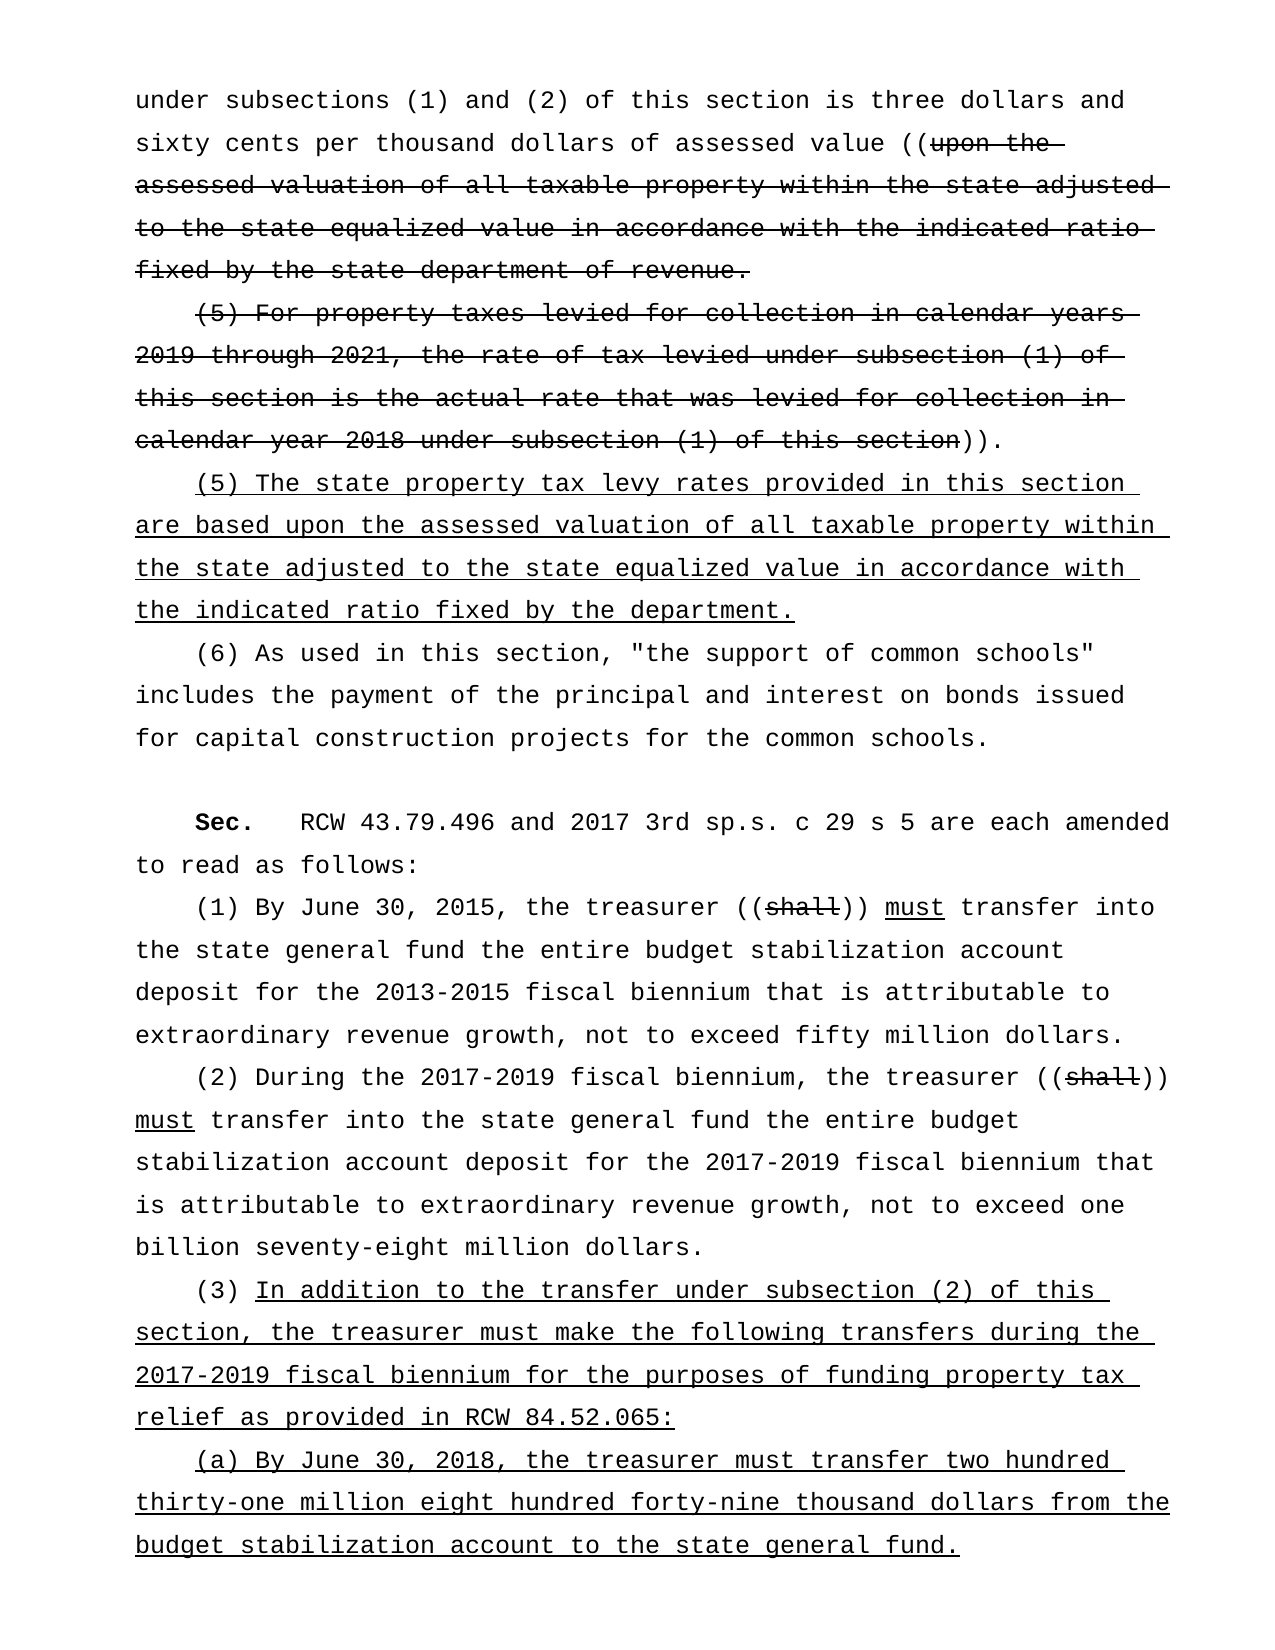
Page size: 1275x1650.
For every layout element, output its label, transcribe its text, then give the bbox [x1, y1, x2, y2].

text (6) As used in this section, "the support of common schools" includes the payment of the principal and interest on bonds issued for capital construction projects for the common schools. [135, 627, 1170, 755]
text (3) In addition to the transfer under subsection (2) of this section, the treasurer must make the following transfers during the 2017-2019 fiscal biennium for the purposes of funding property tax relief as provided in RCW 84.52.065: [135, 1264, 1170, 1434]
text (5) For property taxes levied for collection in calendar years 2019 through 2021, the rate of tax levied under subsection (1) of this section is the actual rate that was levied for collection in calendar year 2018 under subsection (1) of this section)). [135, 287, 1170, 457]
text (5) The state property tax levy rates provided in this section are based upon the assessed valuation of all taxable property within the state adjusted to the state equalized value in accordance with the indicated ratio fixed by the department. [135, 457, 1170, 536]
text (a) By June 30, 2018, the treasurer must transfer two hundred thirty-one million eight hundred forty-nine thousand dollars from the budget stabilization account to the state general fund. [135, 1515, 1170, 1562]
text (5) The state property tax levy rates provided in this section are based upon the assessed valuation of all taxable property within the state adjusted to the state equalized value in accordance with the indicated ratio fixed by the department. [135, 538, 1170, 627]
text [135, 75, 1170, 186]
text (a) By June 30, 2018, the treasurer must transfer two hundred thirty-one million eight hundred forty-nine thousand dollars from the budget stabilization account to the state general fund. [135, 1434, 1170, 1513]
text (1) By June 30, 2015, the treasurer ((shall)) must transfer into the state general fund the entire budget stabilization account deposit for the 2013-2015 fiscal biennium that is attributable to extraordinary revenue growth, not to exceed fifty million dollars. [135, 882, 1170, 1052]
text (2) During the 2017-2019 fiscal biennium, the treasurer ((shall)) must transfer into the state general fund the entire budget stabilization account deposit for the 2017-2019 fiscal biennium that is attributable to extraordinary revenue growth, not to exceed one billion seventy-eight million dollars. [135, 1052, 1170, 1264]
text Sec. RCW 43.79.496 and 2017 3rd sp.s. c 29 s 5 are each amended to read as follows: [135, 797, 1170, 882]
